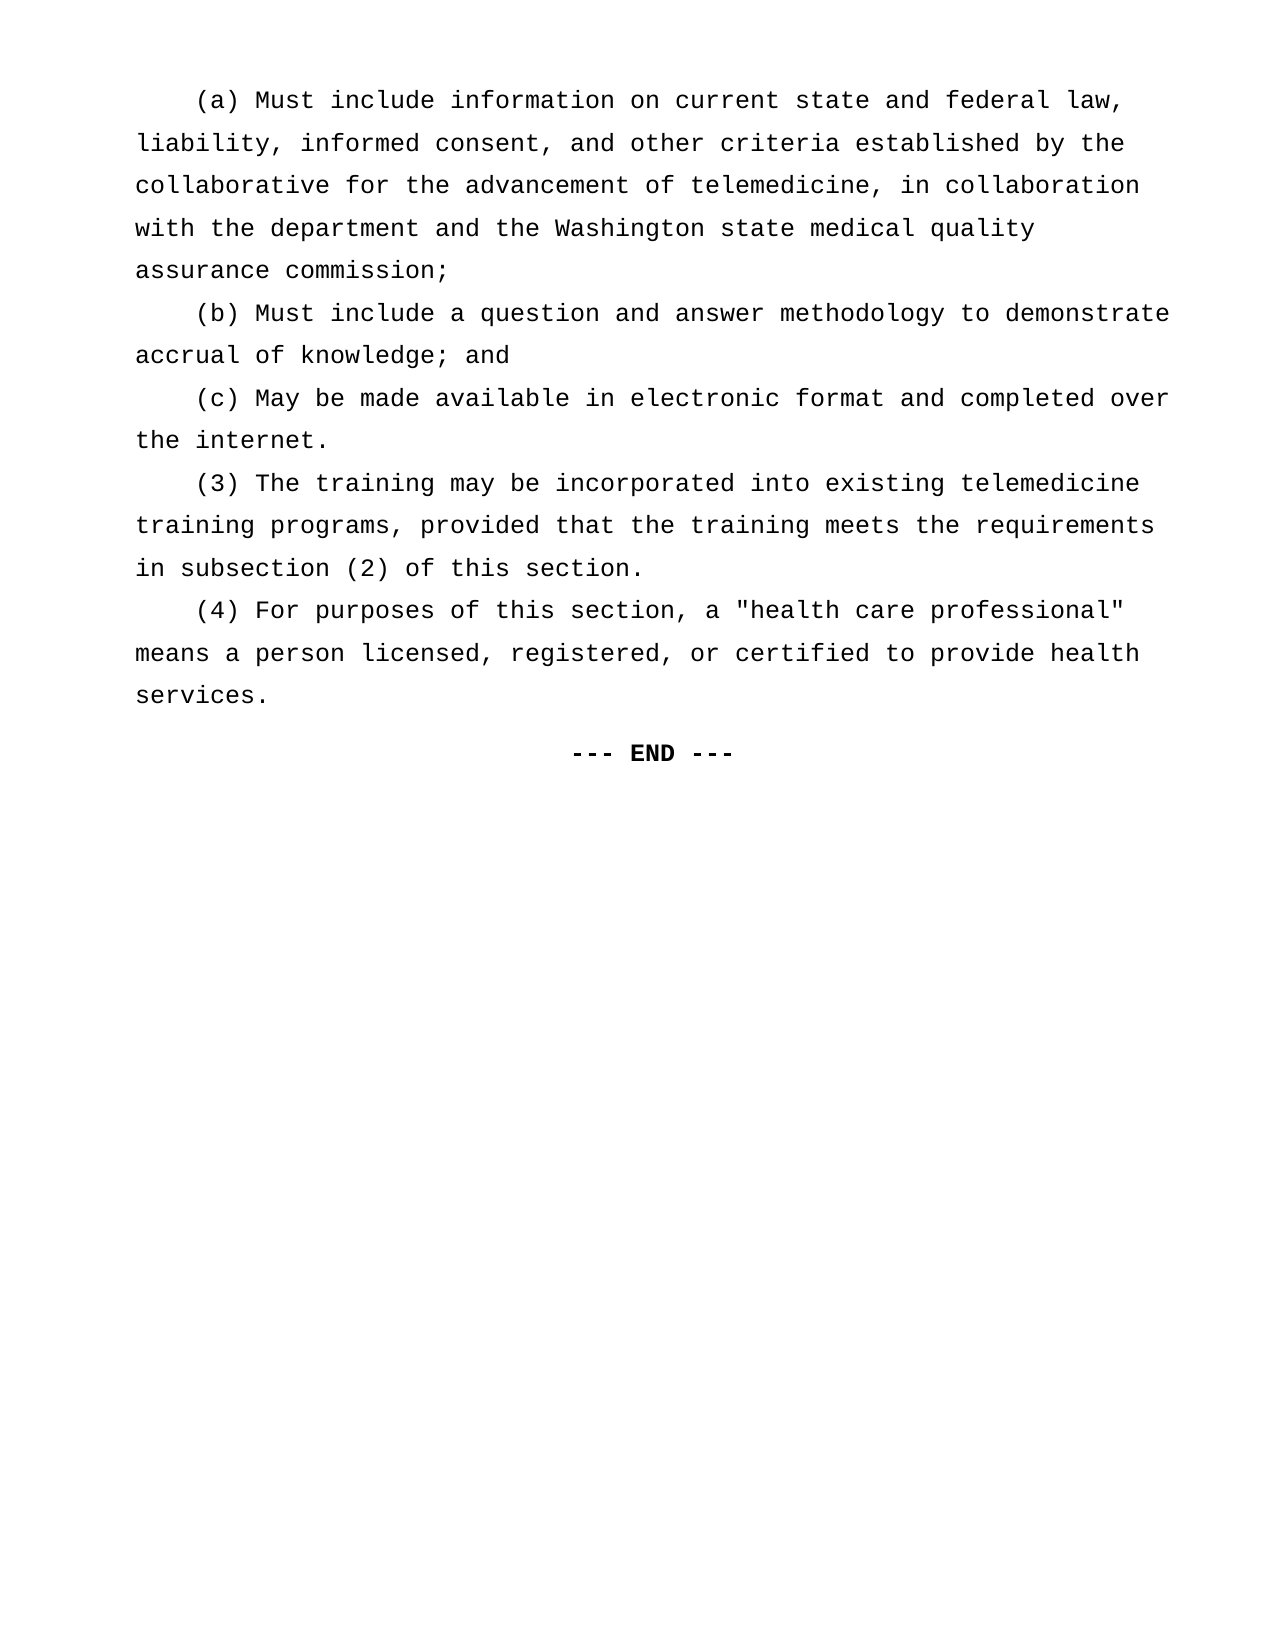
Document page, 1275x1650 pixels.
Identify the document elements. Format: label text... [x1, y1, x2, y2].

text (b) Must include a question and answer methodology to demonstrate accrual of knowledge; and [135, 287, 1170, 372]
text --- END --- [135, 741, 1170, 769]
text (a) Must include information on current state and federal law, liability, informed consent, and other criteria established by the collaborative for the advancement of telemedicine, in collaboration with the department and the Washington state medical quality assurance commission; [135, 75, 1170, 287]
text (4) For purposes of this section, a "health care professional" means a person licensed, registered, or certified to provide health services. [135, 585, 1170, 712]
text (3) The training may be incorporated into existing telemedicine training programs, provided that the training meets the requirements in subsection (2) of this section. [135, 457, 1170, 585]
text (c) May be made available in electronic format and completed over the internet. [135, 372, 1170, 457]
